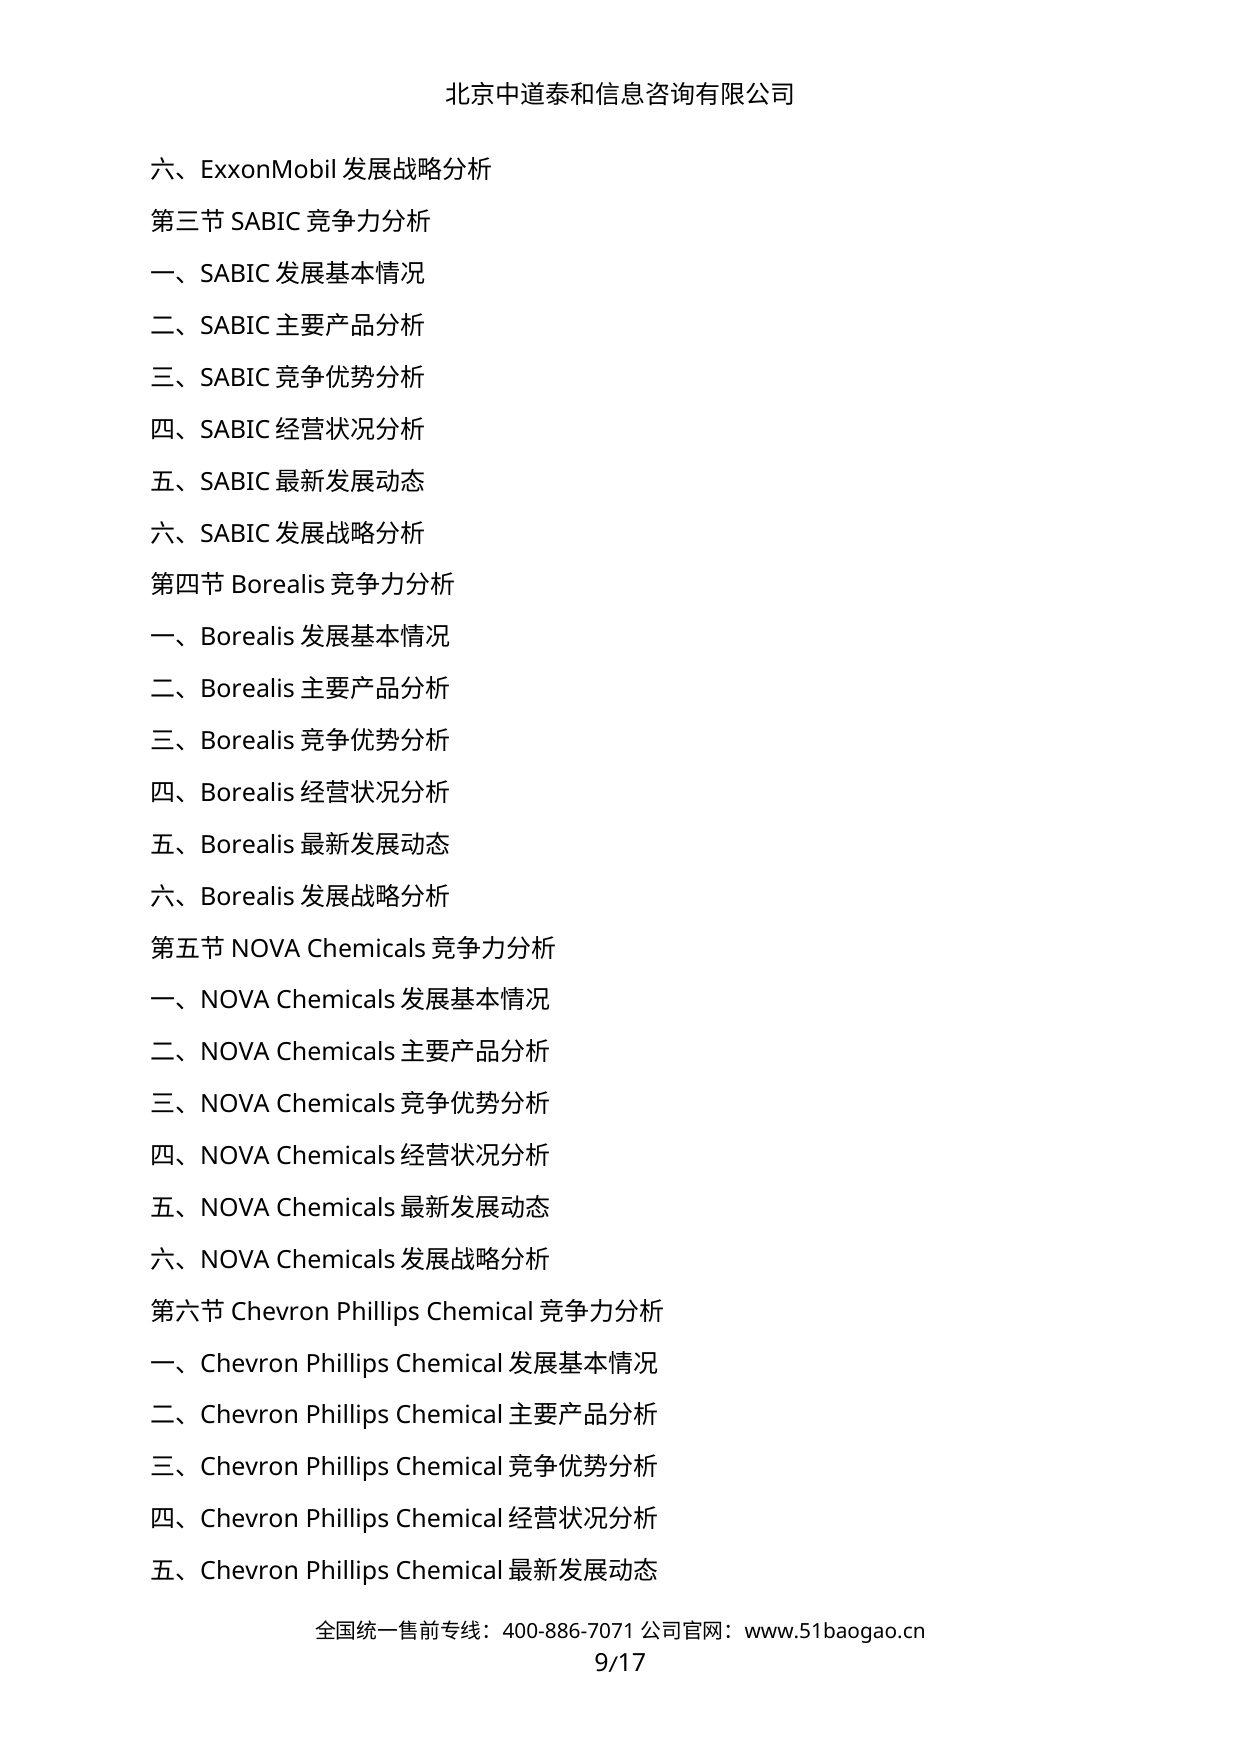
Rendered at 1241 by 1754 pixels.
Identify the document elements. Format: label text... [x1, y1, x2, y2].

text 一、SABIC发展基本情况 [150, 254, 1090, 290]
text 一、NOVA Chemicals发展基本情况 [150, 980, 1090, 1016]
text 二、Borealis主要产品分析 [150, 669, 1090, 705]
text 五、NOVA Chemicals最新发展动态 [150, 1187, 1090, 1224]
text 五、Borealis最新发展动态 [150, 824, 1090, 861]
text 第六节 Chevron Phillips Chemical竞争力分析 [150, 1291, 1090, 1327]
text 三、Chevron Phillips Chemical竞争优势分析 [150, 1447, 1090, 1483]
text 五、SABIC最新发展动态 [150, 461, 1090, 497]
text 三、Borealis竞争优势分析 [150, 721, 1090, 757]
text 四、Chevron Phillips Chemical经营状况分析 [150, 1499, 1090, 1535]
text 六、NOVA Chemicals发展战略分析 [150, 1239, 1090, 1276]
text 二、SABIC主要产品分析 [150, 306, 1090, 342]
text 四、NOVA Chemicals经营状况分析 [150, 1136, 1090, 1172]
text 三、SABIC竞争优势分析 [150, 357, 1090, 394]
text 一、Borealis发展基本情况 [150, 617, 1090, 653]
text 六、SABIC发展战略分析 [150, 513, 1090, 549]
text 第三节 SABIC竞争力分析 [150, 202, 1090, 238]
text 四、SABIC经营状况分析 [150, 409, 1090, 446]
text 四、Borealis经营状况分析 [150, 772, 1090, 809]
text 五、Chevron Phillips Chemical最新发展动态 [150, 1551, 1090, 1587]
text 第五节 NOVA Chemicals竞争力分析 [150, 928, 1090, 964]
text 一、Chevron Phillips Chemical发展基本情况 [150, 1343, 1090, 1379]
text 三、NOVA Chemicals竞争优势分析 [150, 1084, 1090, 1120]
text 二、NOVA Chemicals主要产品分析 [150, 1032, 1090, 1068]
text 六、Borealis发展战略分析 [150, 876, 1090, 912]
text 第四节 Borealis竞争力分析 [150, 565, 1090, 601]
text 二、Chevron Phillips Chemical主要产品分析 [150, 1395, 1090, 1431]
text 六、ExxonMobil发展战略分析 [150, 150, 1090, 186]
